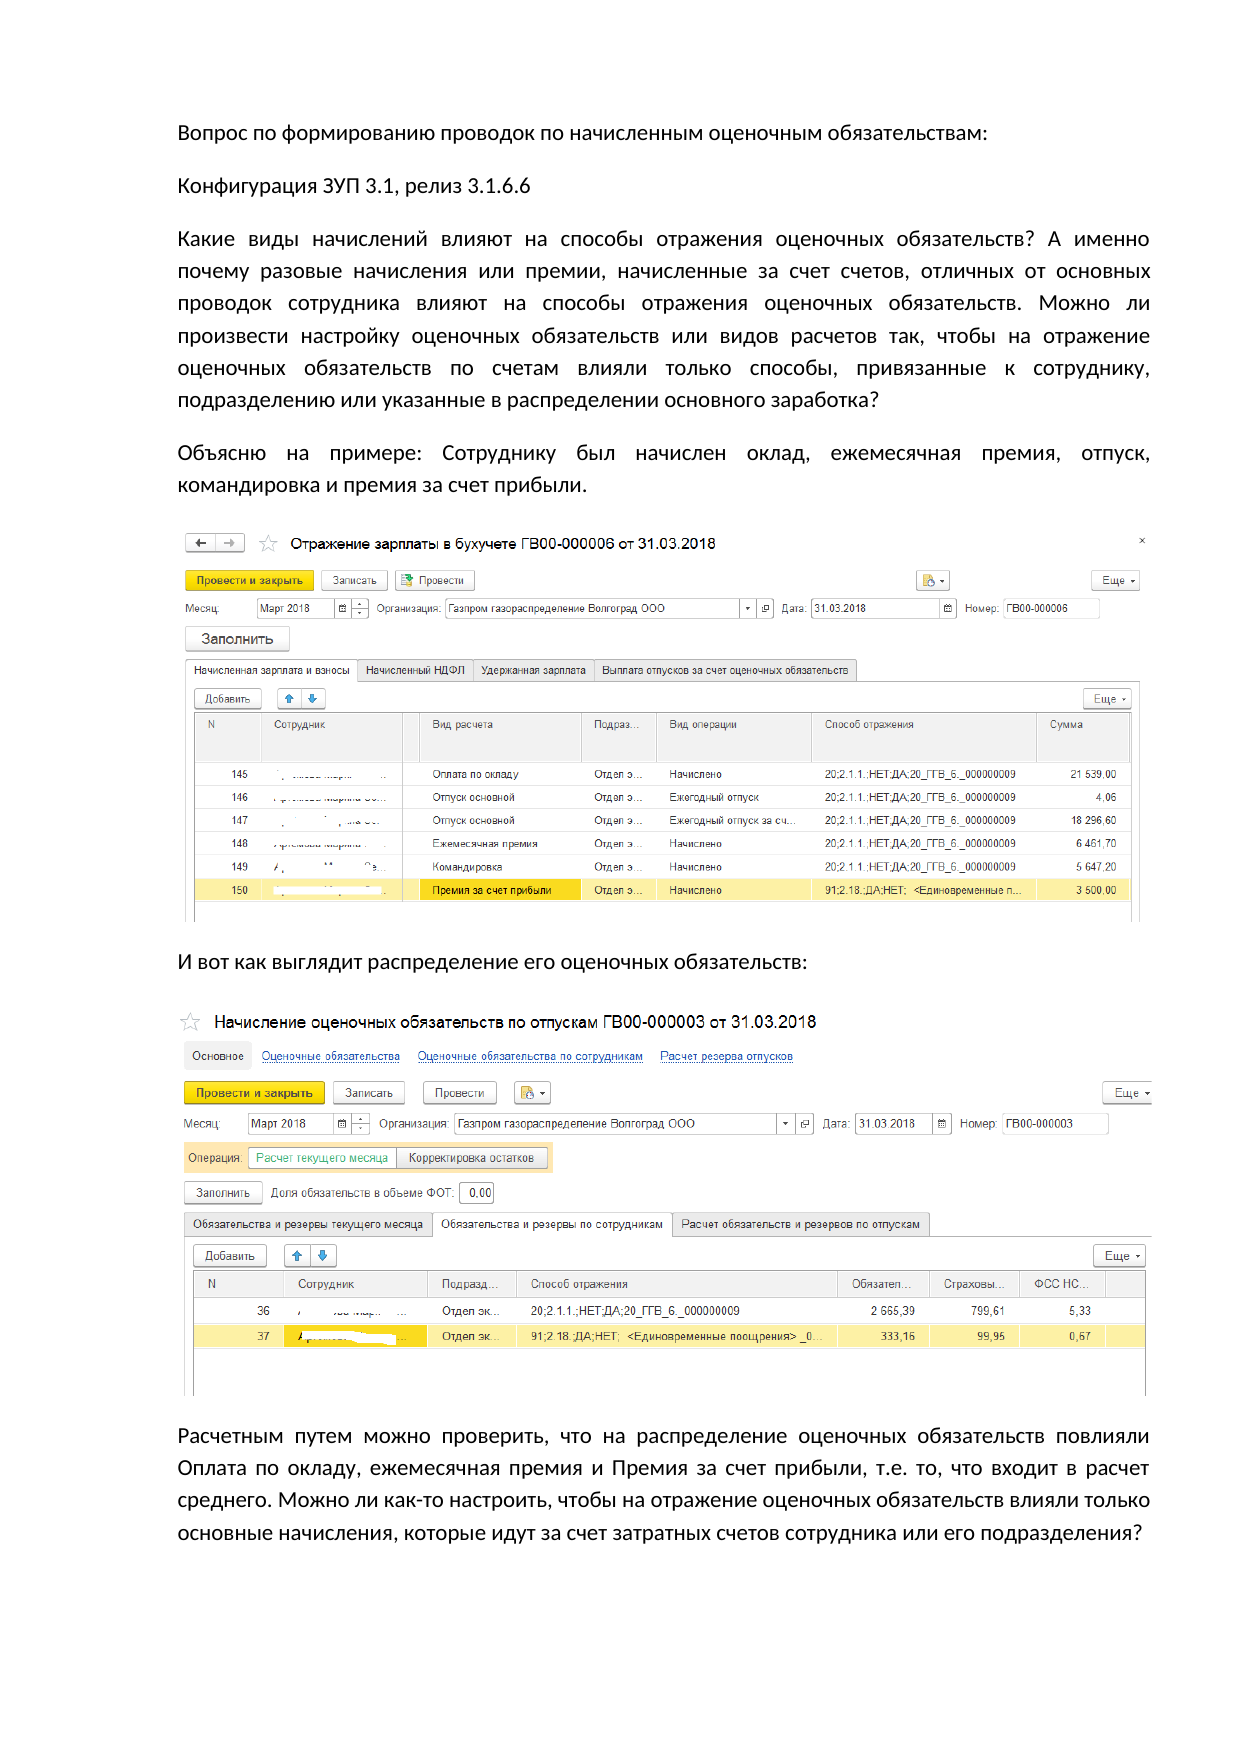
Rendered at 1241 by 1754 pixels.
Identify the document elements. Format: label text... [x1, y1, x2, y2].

text Вопрос по формированию проводок по начисленным оценочным обязательствам: [177, 118, 1152, 146]
text Объясню на примере: Сотруднику был начислен оклад, ежемесячная премия, отпуск, командировка и премия за счет прибыли. [177, 438, 1152, 498]
text Конфигурация ЗУП 3.1, релиз 3.1.6.6 [177, 171, 1152, 199]
text Какие виды начислений влияют на способы отражения оценочных обязательств? А именно почему разовые начисления или премии, начисленные за счет счетов, отличных от основных проводок сотрудника влияют на способы отражения оценочных обязательств. Можно ли произвести настройку оценочных обязательств или видов расчетов так, чтобы на отражение оценочных обязательств по счетам влияли только способы, привязанные к сотруднику, подразделению или указанные в распределении основного заработка? [177, 224, 1152, 413]
text Расчетным путем можно проверить, что на распределение оценочных обязательств повлияли Оплата по окладу, ежемесячная премия и Премия за счет прибыли, т.е. то, что входит в расчет среднего. Можно ли как-то настроить, чтобы на отражение оценочных обязательств влияли только основные начисления, которые идут за счет затратных счетов сотрудника или его подразделения? [177, 1421, 1152, 1546]
text И вот как выглядит распределение его оценочных обязательств: [177, 947, 1152, 975]
